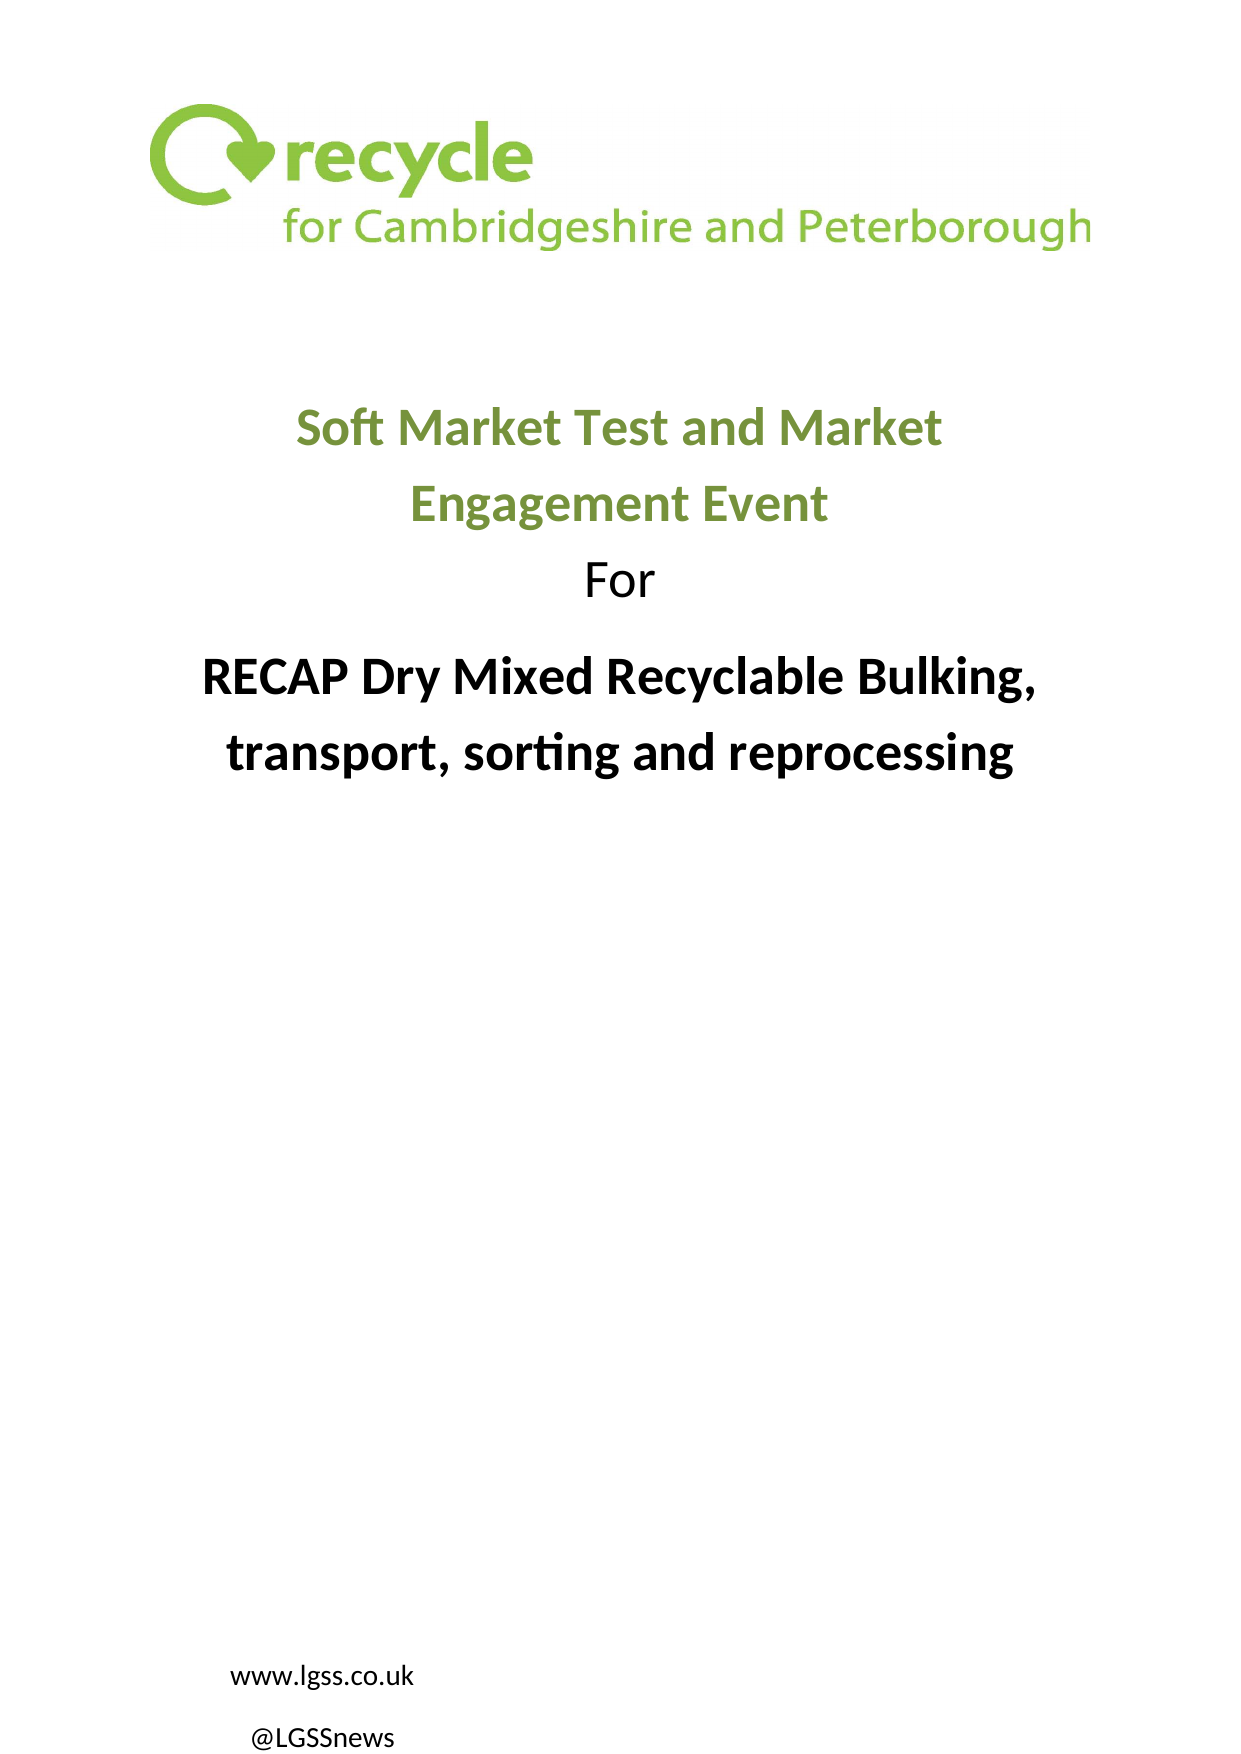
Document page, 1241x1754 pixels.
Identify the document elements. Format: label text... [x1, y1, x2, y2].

text RECAP Dry Mixed Recyclable Bulking, transport, sorting and reprocessing [150, 642, 1090, 784]
text For [150, 545, 1090, 611]
subtitle Soft Market Test and Market Engagement Event [150, 393, 1090, 535]
